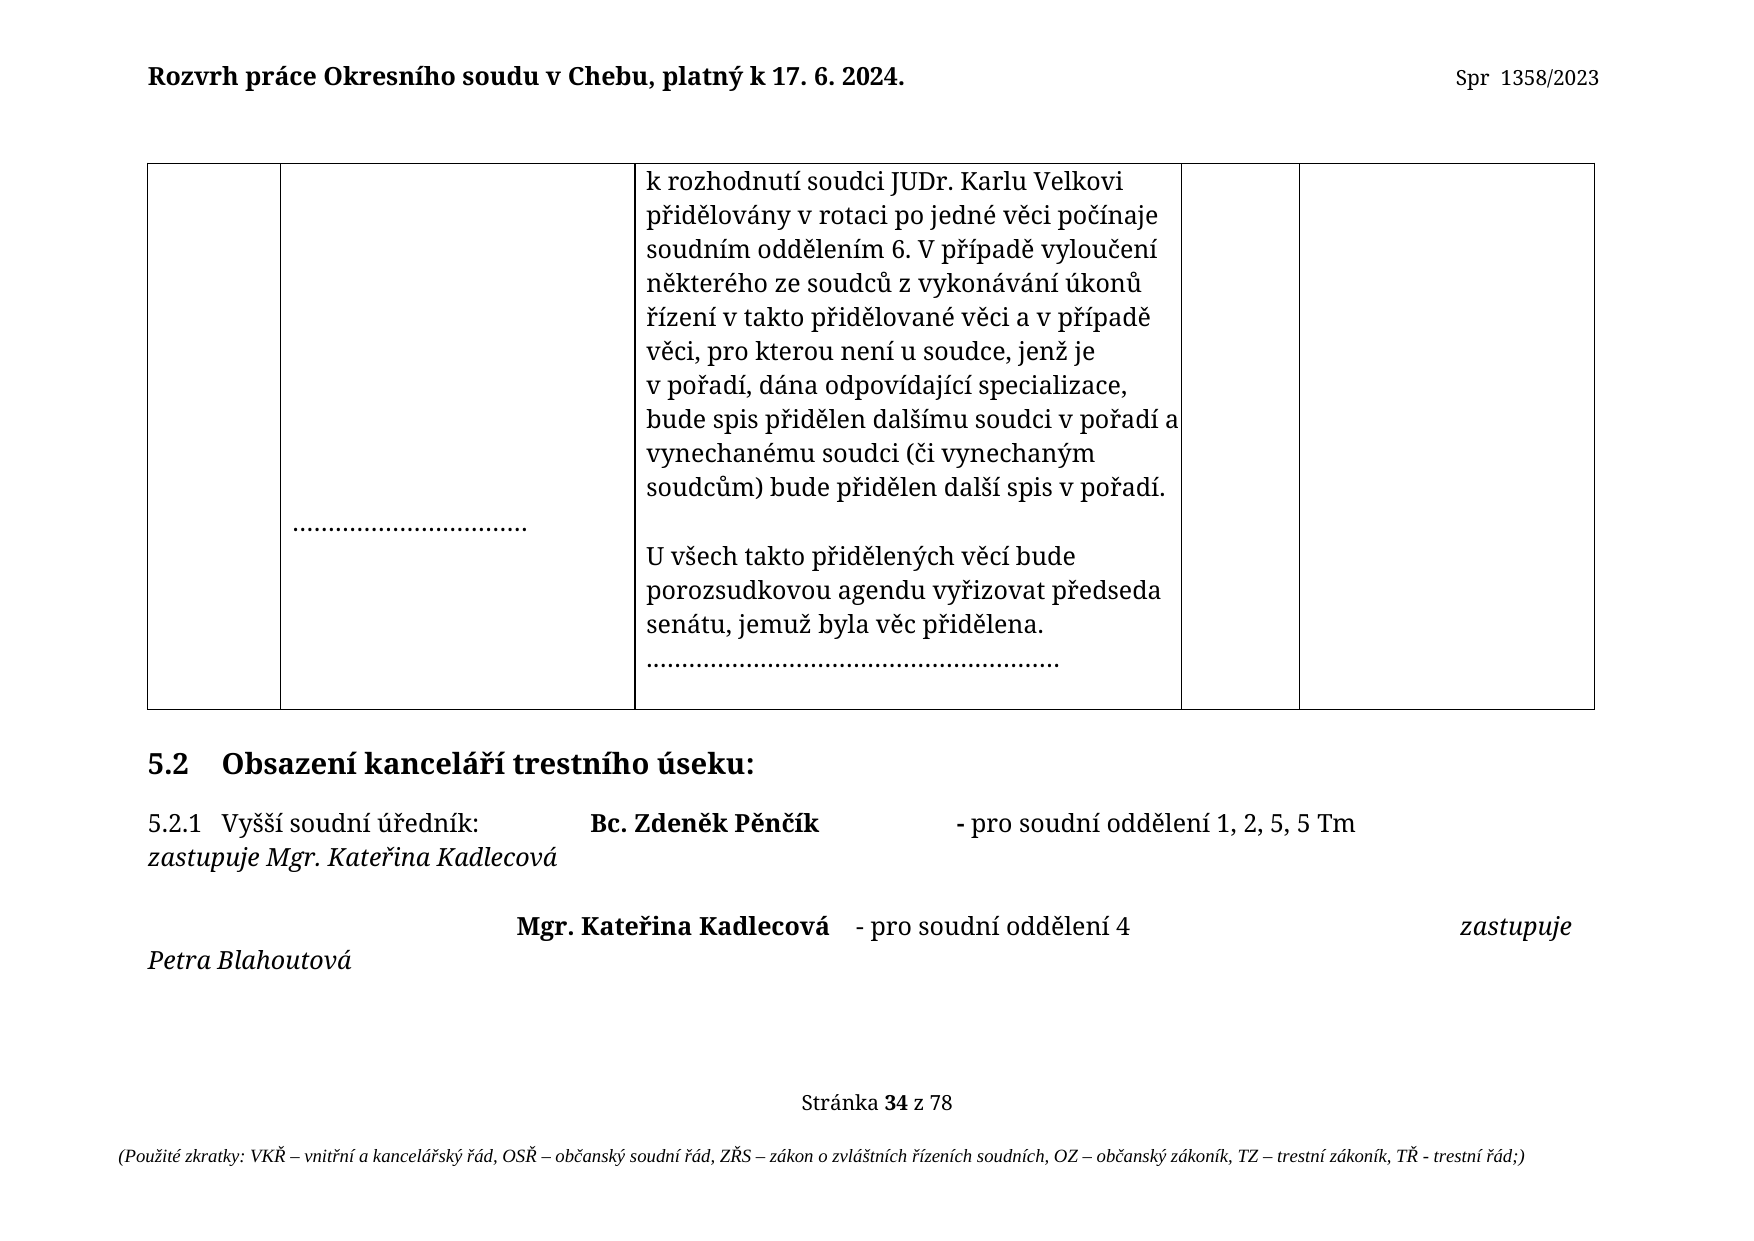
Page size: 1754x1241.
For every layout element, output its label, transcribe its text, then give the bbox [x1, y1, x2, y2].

table_cell 7 [148, 164, 280, 708]
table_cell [281, 164, 634, 708]
table_cell [1182, 164, 1299, 708]
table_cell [1300, 164, 1594, 708]
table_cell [636, 164, 1181, 708]
text 5.2.1 Vyšší soudní úředník: Bc. Zdeněk Pěnčík - pro soudní oddělení 1, 2, 5, 5 Tm zastupuje Mgr. Kateřina Kadlecová [148, 806, 1606, 874]
text Mgr. Kateřina Kadlecová - pro soudní oddělení 4 zastupuje Petra Blahoutová [148, 908, 1606, 976]
subtitle 5.2 Obsazení kanceláří trestního úseku: [148, 744, 1606, 783]
